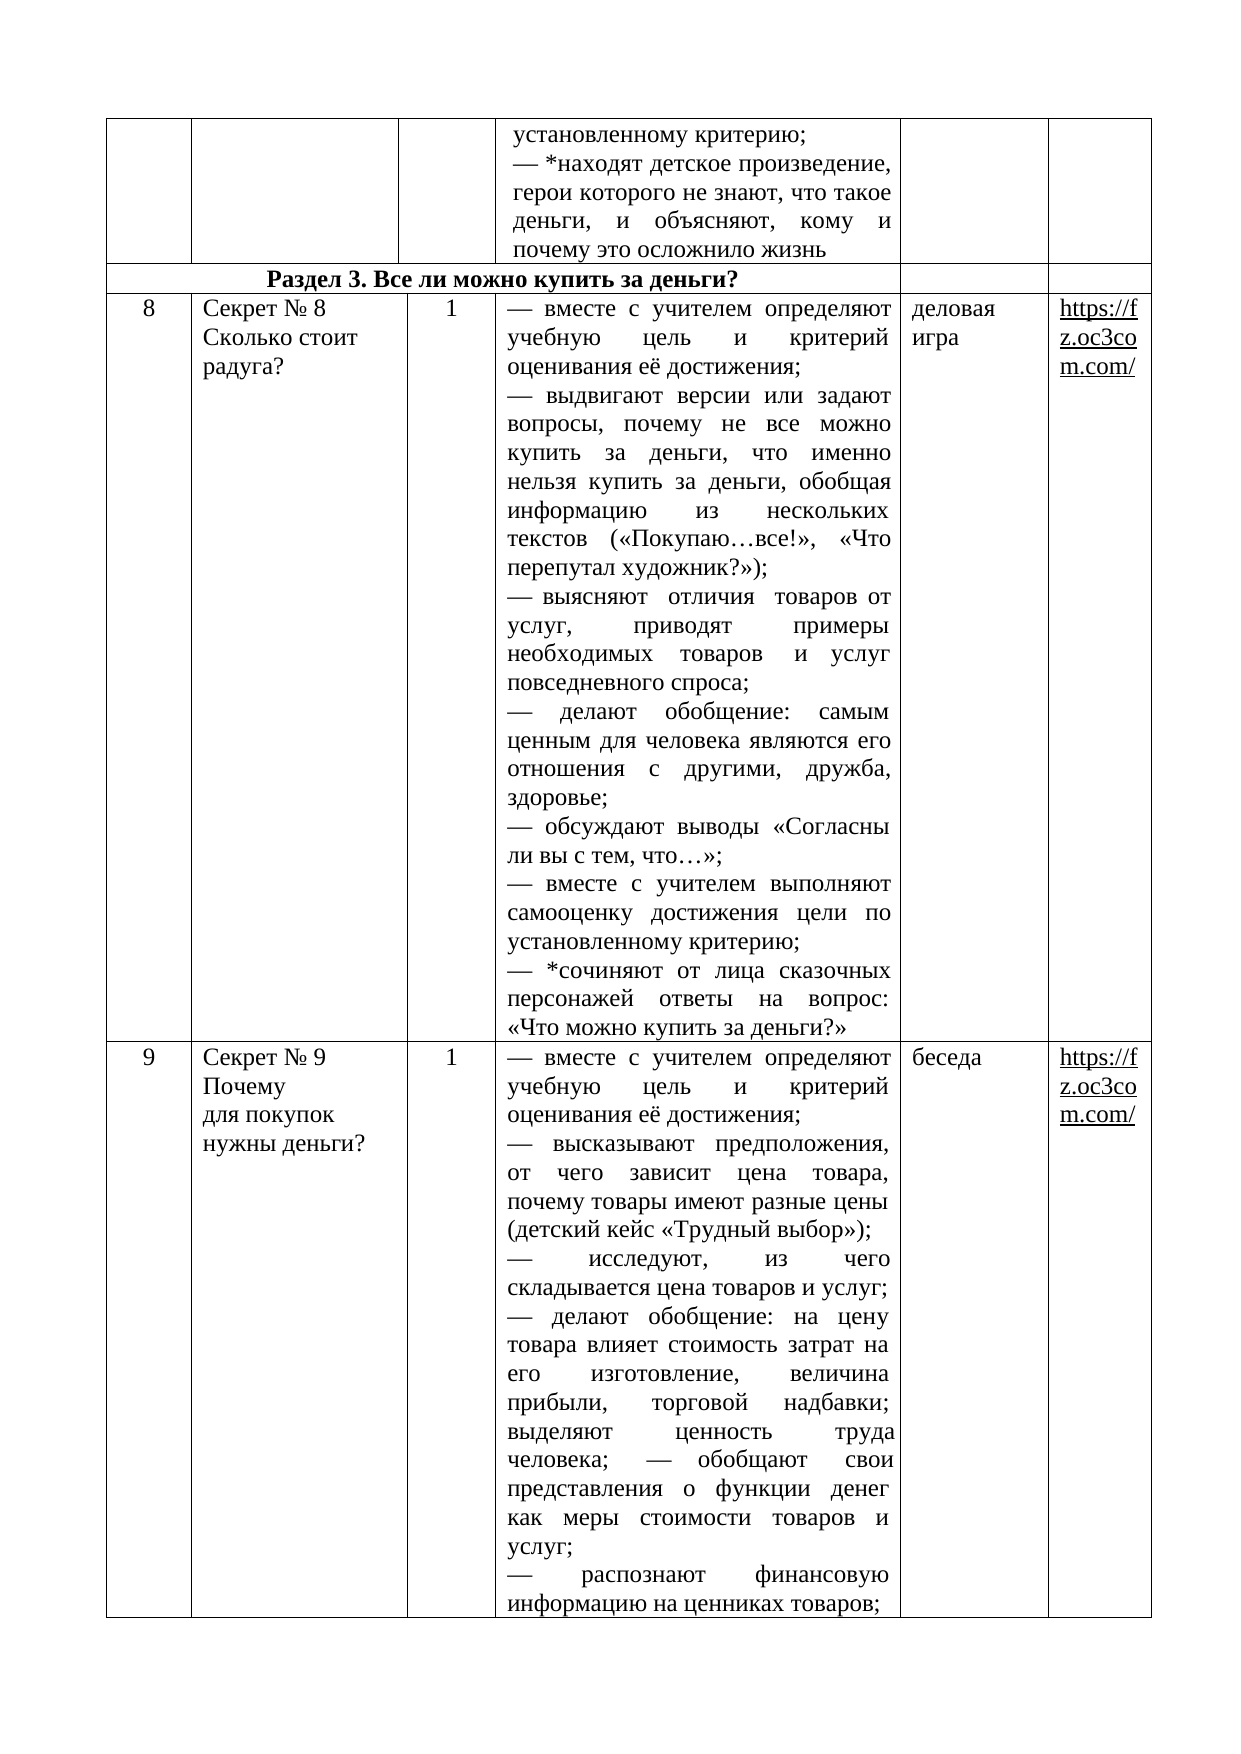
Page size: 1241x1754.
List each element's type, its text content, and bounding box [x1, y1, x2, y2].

table_cell https://f z.oc3co m.com/ [1049, 294, 1151, 1041]
table_cell [901, 264, 1048, 293]
table_cell Секрет № 9 Почему для покупок нужны деньги? [192, 1042, 407, 1617]
table_cell Секрет № 8 Сколько стоит радуга? [192, 294, 407, 1041]
table_cell 1 [408, 1042, 495, 1617]
table_cell 9 [107, 1042, 191, 1617]
table_cell 8 [107, 294, 191, 1041]
table_cell [1049, 119, 1151, 263]
table_cell — вместе с учителем определяют учебную цель и критерий оценивания её достижения; — высказывают предположения, от чего зависит цена товара, почему товары имеют разные цены (детский кейс «Трудный выбор»); — исследуют, из чего складывается цена товаров и услуг; — делают обобщение: на цену товара влияет стоимость затрат на его изготовление, величина прибыли, торговой надбавки; выделяют ценность труда человека; — обобщают свои представления о функции денег как меры стоимости товаров и услуг; — распознают финансовую информацию на ценниках товаров; [496, 1042, 900, 1617]
table_cell 1 [408, 294, 495, 1041]
table_cell [1049, 264, 1151, 293]
table_cell [107, 119, 191, 263]
table_cell Раздел 3. Все ли можно купить за деньги? [107, 264, 900, 293]
table_cell [399, 119, 495, 263]
table_cell [192, 119, 398, 263]
table_cell беседа [901, 1042, 1048, 1617]
table_cell деловая игра [901, 294, 1048, 1041]
table_cell [901, 119, 1048, 263]
table_cell — вместе с учителем определяют учебную цель и критерий оценивания её достижения; — выдвигают версии или задают вопросы, почему не все можно купить за деньги, что именно нельзя купить за деньги, обобщая информацию из нескольких текстов («Покупаю…все!», «Что перепутал художник?»); — выясняют отличия товаров от услуг, приводят примеры необходимых товаров и услуг повседневного спроса; — делают обобщение: самым ценным для человека являются его отношения с другими, дружба, здоровье; — обсуждают выводы «Согласны ли вы с тем, что…»; — вместе с учителем выполняют самооценку достижения цели по установленному критерию; — *сочиняют от лица сказочных персонажей ответы на вопрос: «Что можно купить за деньги?» [496, 294, 900, 1041]
table_cell https://f z.oc3co m.com/ [1049, 1042, 1151, 1617]
table_cell установленному критерию; — *находят детское произведение, герои которого не знают, что такое деньги, и объясняют, кому и почему это осложнило жизнь [496, 119, 900, 263]
